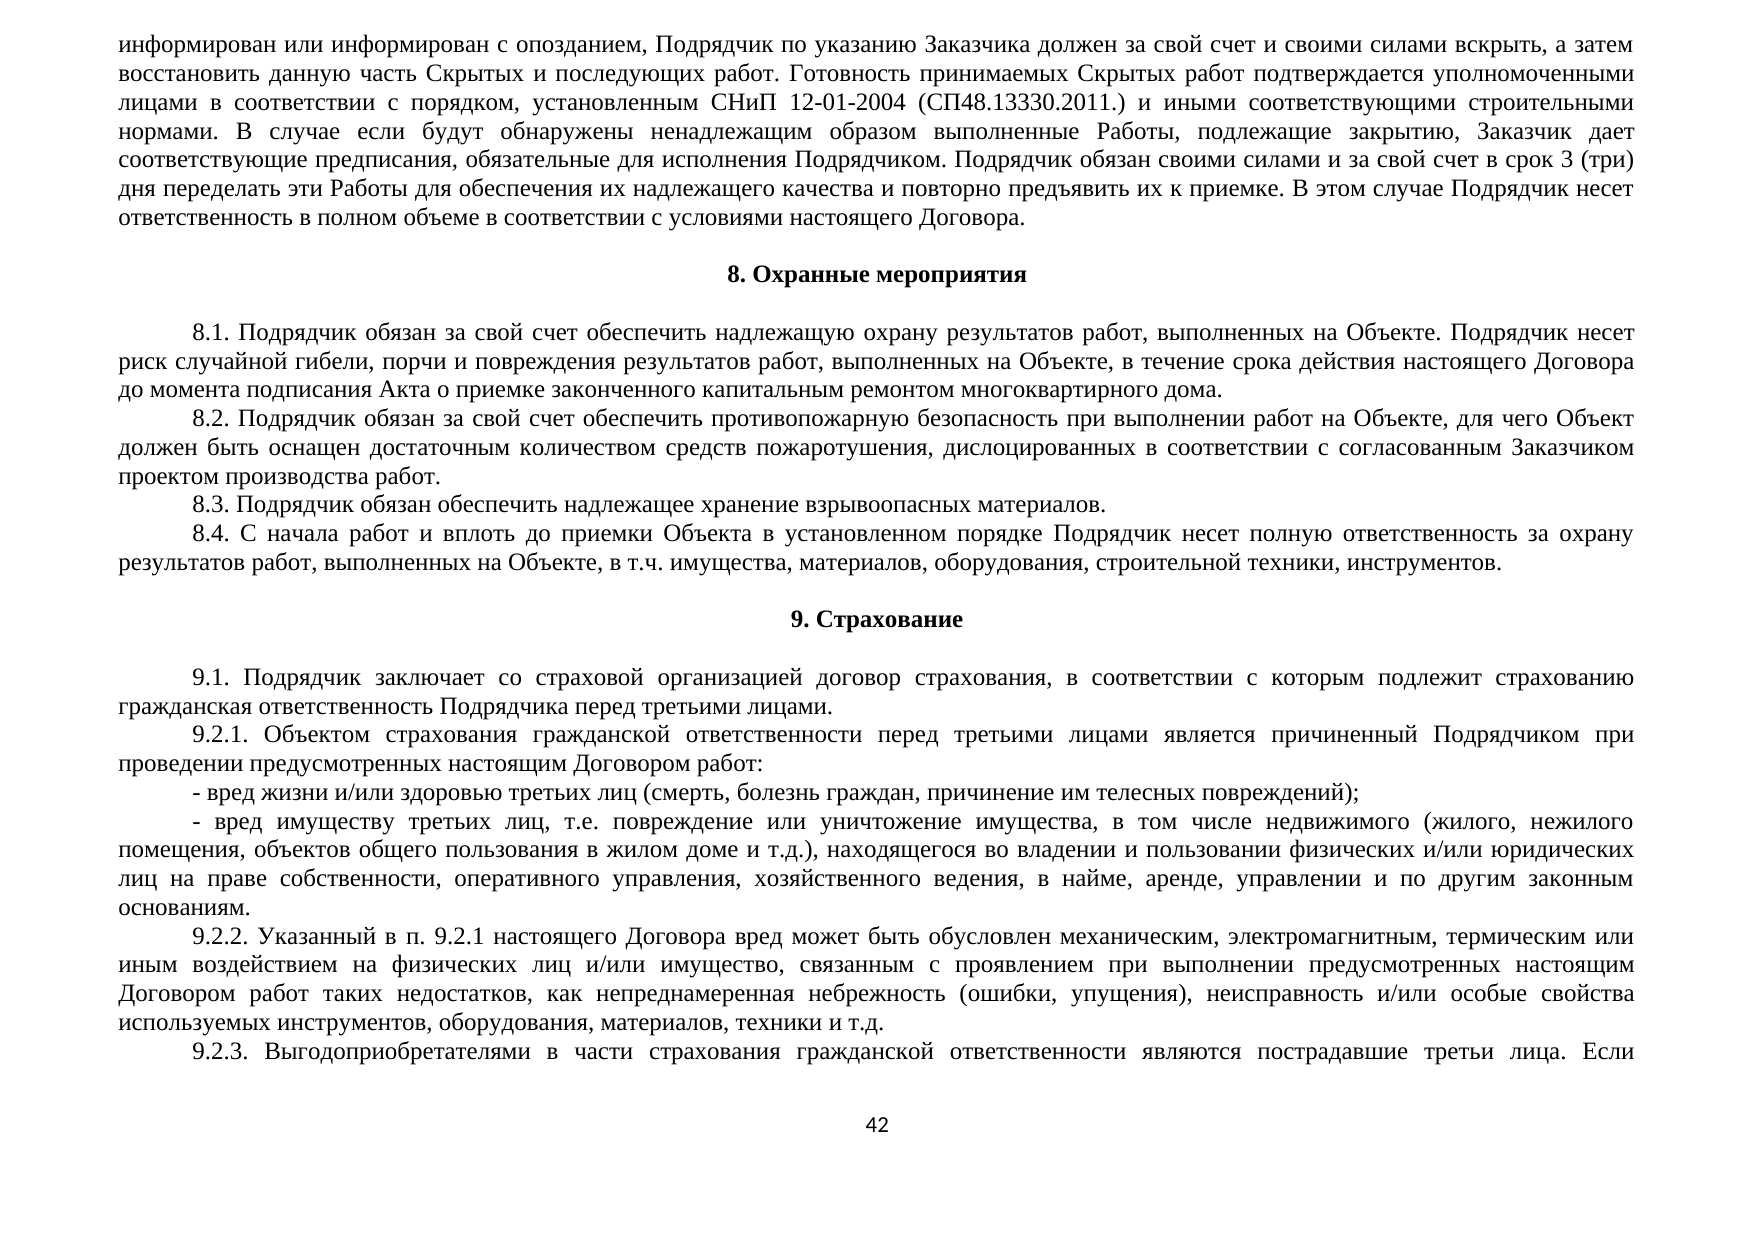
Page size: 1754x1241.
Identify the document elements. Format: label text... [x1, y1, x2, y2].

text 9. Страхование [118, 604, 1636, 633]
text 8.4. С начала работ и вплоть до приемки Объекта в установленном порядке Подрядчик несет полную ответственность за охрану результатов работ, выполненных на Объекте, в т.ч. имущества, материалов, оборудования, строительной техники, инструментов. [118, 518, 1636, 576]
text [118, 29, 1636, 231]
text 8.1. Подрядчик обязан за свой счет обеспечить надлежащую охрану результатов работ, выполненных на Объекте. Подрядчик несет риск случайной гибели, порчи и повреждения результатов работ, выполненных на Объекте, в течение срока действия настоящего Договора до момента подписания Акта о приемке законченного капитальным ремонтом многоквартирного дома. [118, 317, 1636, 403]
text 8.3. Подрядчик обязан обеспечить надлежащее хранение взрывоопасных материалов. [118, 489, 1636, 518]
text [118, 1036, 1636, 1064]
text 8. Охранные мероприятия [118, 259, 1636, 288]
text - вред имуществу третьих лиц, т.е. повреждение или уничтожение имущества, в том числе недвижимого (жилого, нежилого помещения, объектов общего пользования в жилом доме и т.д.), находящегося во владении и пользовании физических и/или юридических лиц на праве собственности, оперативного управления, хозяйственного ведения, в найме, аренде, управлении и по другим законным основаниям. [118, 806, 1636, 921]
text 9.2.1. Объектом страхования гражданской ответственности перед третьими лицами является причиненный Подрядчиком при проведении предусмотренных настоящим Договором работ: [118, 719, 1636, 777]
text - вред жизни и/или здоровью третьих лиц (смерть, болезнь граждан, причинение им телесных повреждений); [118, 777, 1636, 806]
text 9.1. Подрядчик заключает со страховой организацией договор страхования, в соответствии с которым подлежит страхованию гражданская ответственность Подрядчика перед третьими лицами. [118, 662, 1636, 719]
text 9.2.2. Указанный в п. 9.2.1 настоящего Договора вред может быть обусловлен механическим, электромагнитным, термическим или иным воздействием на физических лиц и/или имущество, связанным с проявлением при выполнении предусмотренных настоящим Договором работ таких недостатков, как непреднамеренная небрежность (ошибки, упущения), неисправность и/или особые свойства используемых инструментов, оборудования, материалов, техники и т.д. [118, 921, 1636, 1036]
text 8.2. Подрядчик обязан за свой счет обеспечить противопожарную безопасность при выполнении работ на Объекте, для чего Объект должен быть оснащен достаточным количеством средств пожаротушения, дислоцированных в соответствии с согласованным Заказчиком проектом производства работ. [118, 403, 1636, 489]
